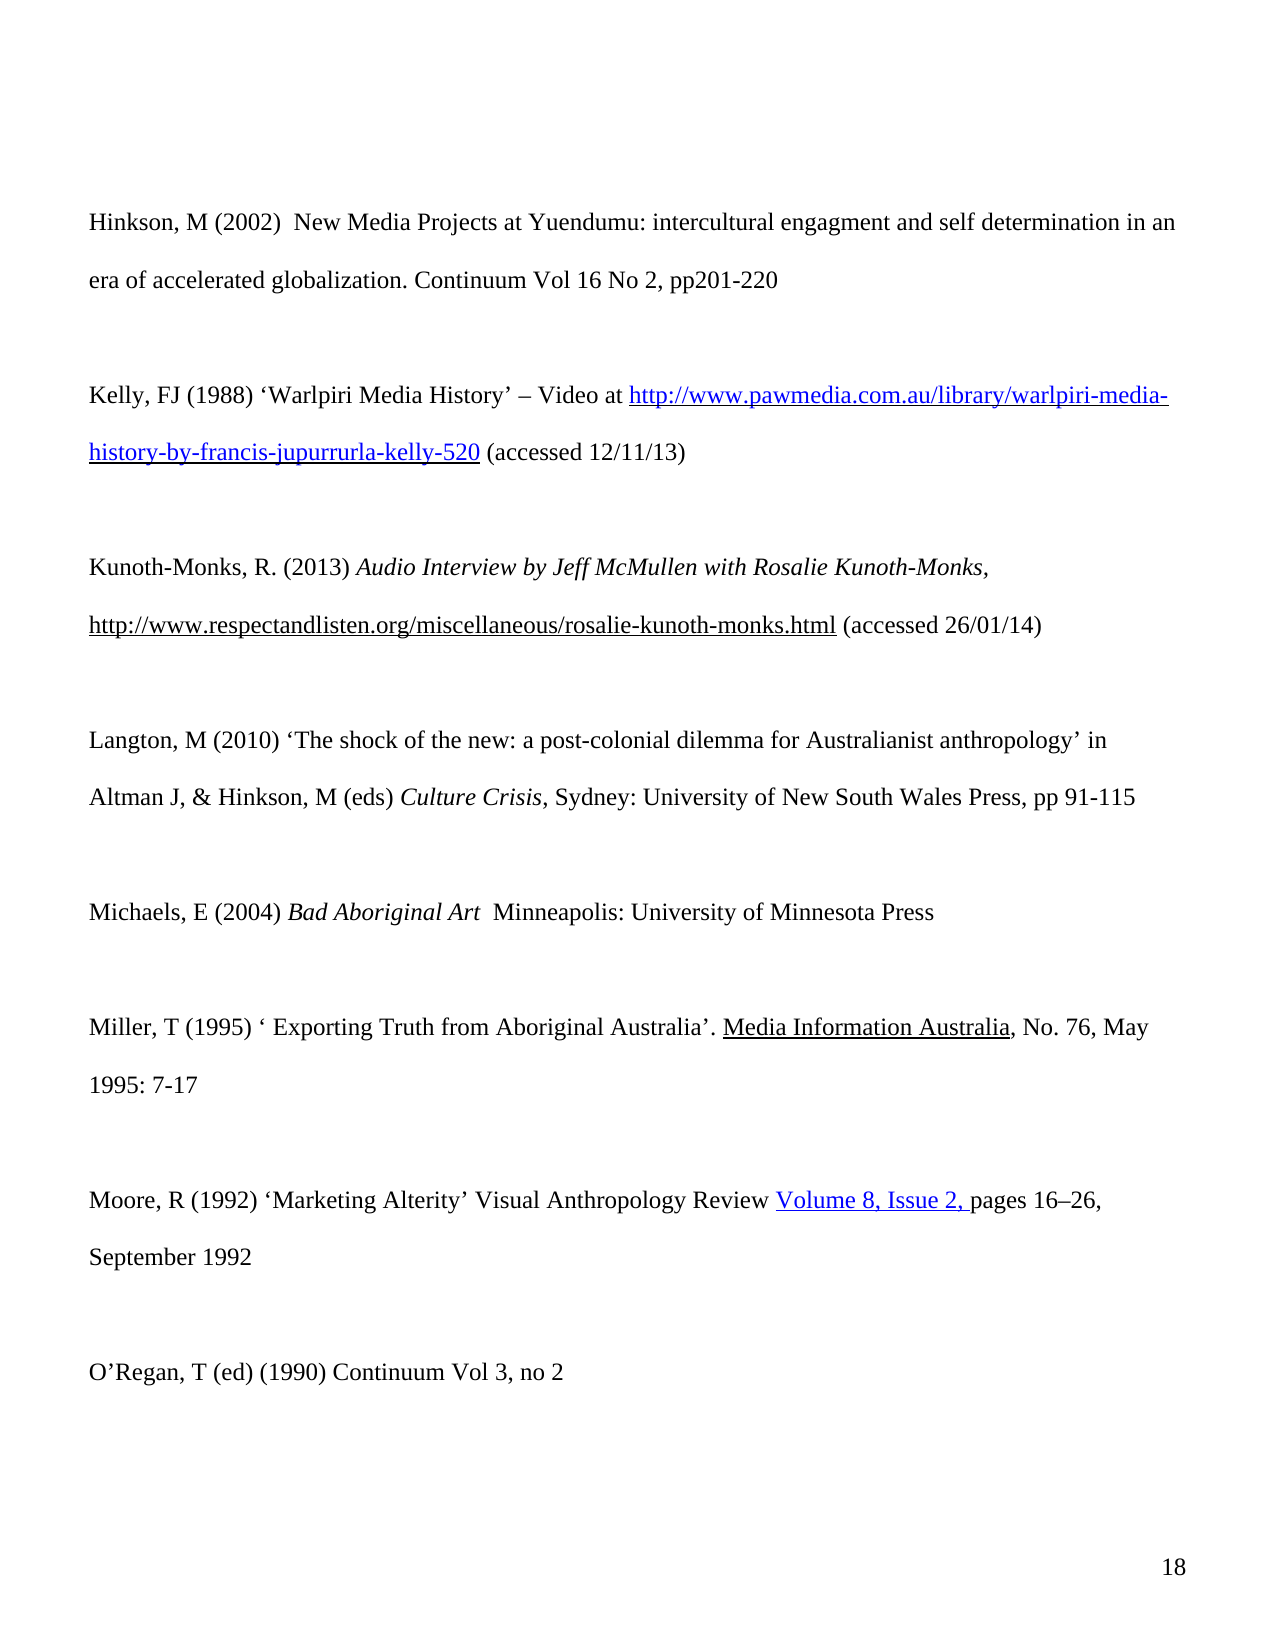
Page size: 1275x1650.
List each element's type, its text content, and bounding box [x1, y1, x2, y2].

text Moore, R (1992) ‘Marketing Alterity’ Visual Anthropology Review Volume 8, Issue 2, pages 16–26, September 1992 [89, 1185, 1186, 1271]
text Langton, M (2010) ‘The shock of the new: a post-colonial dilemma for Australianist anthropology’ in Altman J, & Hinkson, M (eds) Culture Crisis, Sydney: University of New South Wales Press, pp 91-115 [89, 725, 1186, 811]
text Miller, T (1995) ‘ Exporting Truth from Aboriginal Australia’. Media Information Australia, No. 76, May 1995: 7-17 [89, 1012, 1186, 1099]
text Michaels, E (2004) Bad Aboriginal Art Minneapolis: University of Minnesota Press [89, 897, 1186, 926]
text Kunoth-Monks, R. (2013) Audio Interview by Jeff McMullen with Rosalie Kunoth-Monks, http://www.respectandlisten.org/miscellaneous/rosalie-kunoth-monks.html (accessed 26/01/14) [89, 552, 1186, 639]
text Hinkson, M (2002) New Media Projects at Yuendumu: intercultural engagment and self determination in an era of accelerated globalization. Continuum Vol 16 No 2, pp201-220 [89, 207, 1186, 294]
text O’Regan, T (ed) (1990) Continuum Vol 3, no 2 [89, 1357, 1186, 1386]
text Kelly, FJ (1988) ‘Warlpiri Media History’ – Video at http://www.pawmedia.com.au/library/warlpiri-media-history-by-francis-jupurrurla-kelly-520 (accessed 12/11/13) [89, 380, 1186, 466]
